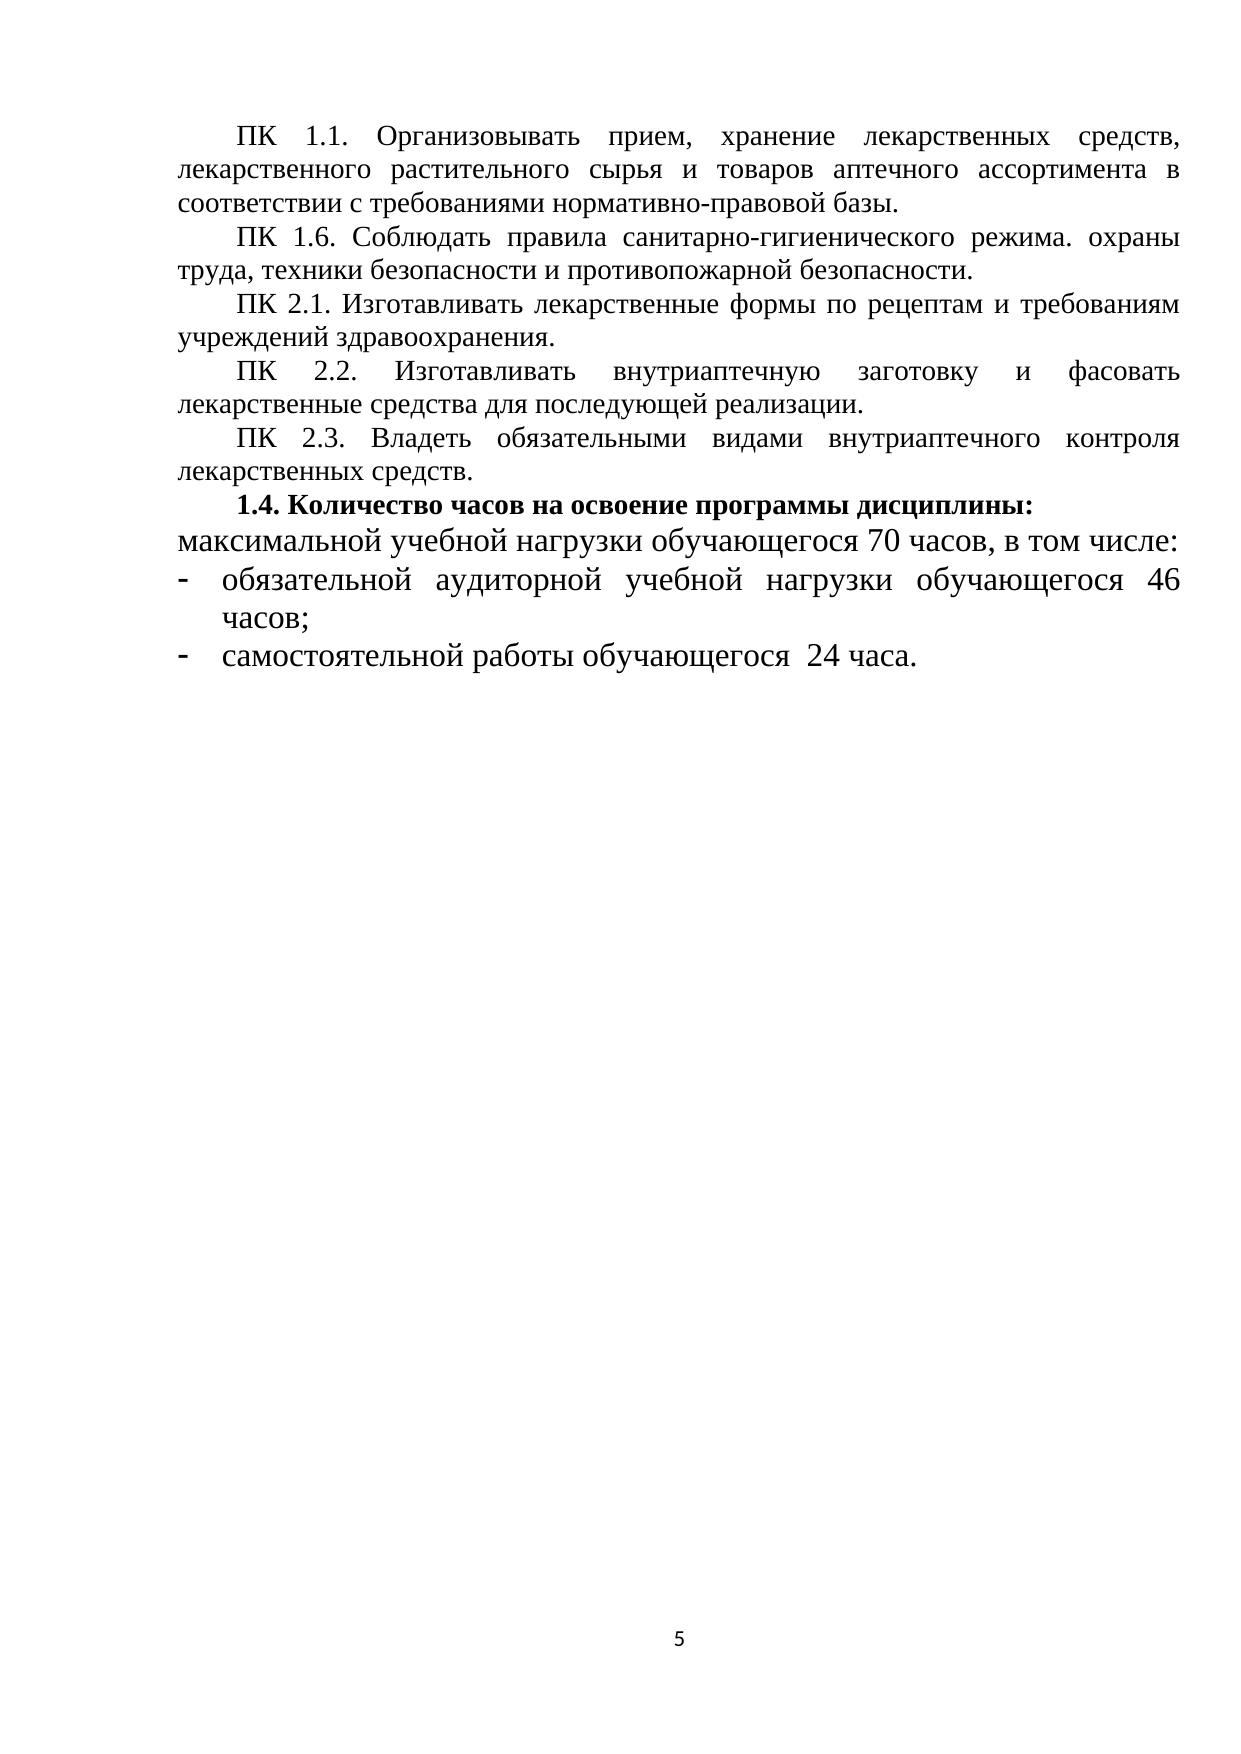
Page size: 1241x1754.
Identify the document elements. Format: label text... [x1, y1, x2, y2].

text ПК 2.2. Изготавливать внутриаптечную заготовку и фасовать лекарственные средства для последующей реализации. [177, 353, 1181, 420]
text ПК 2.1. Изготавливать лекарственные формы по рецептам и требованиям учреждений здравоохранения. [177, 286, 1181, 353]
text 1.4. Количество часов на освоение программы дисциплины: [177, 487, 1181, 521]
list обязательной аудиторной учебной нагрузки обучающегося 46 часов; [177, 559, 1181, 636]
text ПК 1.6. Соблюдать правила санитарно-гигиенического режима. охраны труда, техники безопасности и противопожарной безопасности. [177, 219, 1181, 286]
text ПК 2.3. Владеть обязательными видами внутриаптечного контроля лекарственных средств. [177, 420, 1181, 487]
list самостоятельной работы обучающегося 24 часа. [177, 636, 1181, 674]
text максимальной учебной нагрузки обучающегося 70 часов, в том числе: [177, 521, 1181, 559]
text ПК 1.1. Организовывать прием, хранение лекарственных средств, лекарственного растительного сырья и товаров аптечного ассортимента в соответствии с требованиями нормативно-правовой базы. [177, 118, 1181, 219]
